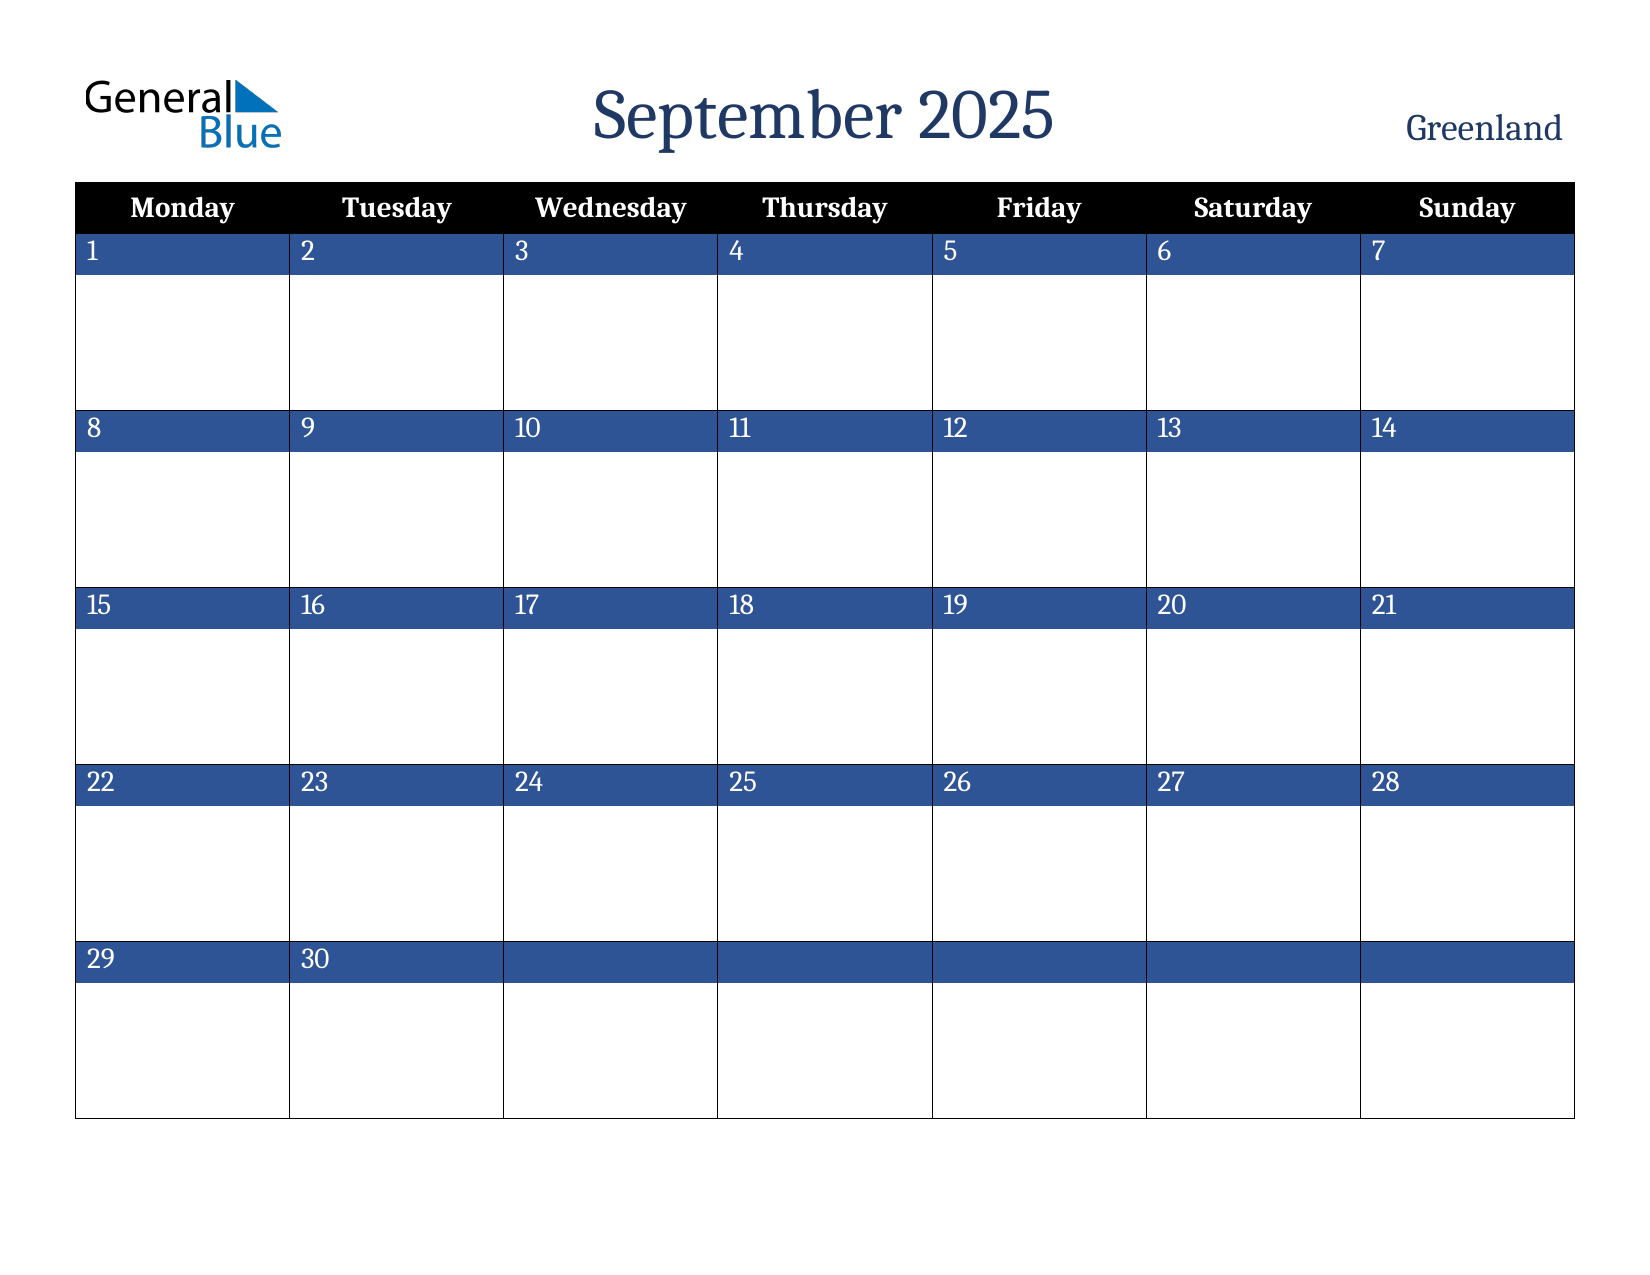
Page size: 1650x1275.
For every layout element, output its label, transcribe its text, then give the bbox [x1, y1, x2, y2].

table_cell [504, 983, 717, 1118]
table_cell 13 [1147, 411, 1360, 452]
table_cell 9 [290, 411, 503, 452]
table_cell [290, 806, 503, 941]
picture [86, 80, 281, 148]
table_cell [1147, 452, 1360, 587]
table_cell [290, 983, 503, 1118]
table_header Greenland [1146, 75, 1574, 182]
table_cell 10 [504, 411, 717, 452]
table_cell [504, 452, 717, 587]
table_cell [933, 806, 1146, 941]
table_cell 15 [76, 588, 289, 629]
table_cell 3 [504, 234, 717, 275]
table_cell Thursday [718, 183, 932, 233]
table_cell 7 [1361, 234, 1574, 275]
table_cell 16 [290, 588, 503, 629]
table_cell 11 [718, 411, 932, 452]
table_cell [718, 983, 932, 1118]
table_cell 12 [933, 411, 1146, 452]
table_cell [1361, 452, 1574, 587]
table_cell Wednesday [504, 183, 717, 233]
table_cell [933, 942, 1146, 983]
table_cell [933, 452, 1146, 587]
table_cell Saturday [1147, 183, 1360, 233]
table_cell [933, 629, 1146, 764]
table_cell 6 [1147, 234, 1360, 275]
table_cell [1147, 806, 1360, 941]
table_cell [1147, 629, 1360, 764]
table_cell [1361, 629, 1574, 764]
table_cell Sunday [1361, 183, 1574, 233]
table_cell [718, 452, 932, 587]
table_cell [504, 629, 717, 764]
table_cell 23 [290, 765, 503, 806]
table_cell 1 [76, 234, 289, 275]
table_cell 24 [504, 765, 717, 806]
table_cell 2 [290, 234, 503, 275]
table_cell 29 [76, 942, 289, 983]
table_cell [933, 275, 1146, 410]
table_cell 22 [76, 765, 289, 806]
table_cell [1147, 275, 1360, 410]
table_cell [718, 942, 932, 983]
table_cell 18 [718, 588, 932, 629]
table_cell 26 [933, 765, 1146, 806]
table_cell [933, 983, 1146, 1118]
table_cell [504, 275, 717, 410]
table_cell 25 [718, 765, 932, 806]
table_cell [504, 806, 717, 941]
table_cell Monday [76, 183, 289, 233]
table_cell [290, 275, 503, 410]
table_header September 2025 [504, 75, 1146, 182]
table_cell [76, 629, 289, 764]
table_cell 20 [1147, 588, 1360, 629]
table_header [76, 75, 503, 182]
table_cell [718, 629, 932, 764]
table_cell [76, 806, 289, 941]
table_cell [1361, 983, 1574, 1118]
table_cell 5 [933, 234, 1146, 275]
table_cell 19 [933, 588, 1146, 629]
table_cell [1361, 942, 1574, 983]
table_cell [1361, 806, 1574, 941]
table_cell Friday [933, 183, 1146, 233]
table_cell [1147, 983, 1360, 1118]
table_cell 17 [504, 588, 717, 629]
table_cell 8 [76, 411, 289, 452]
table_cell [290, 629, 503, 764]
table_cell Tuesday [290, 183, 503, 233]
table_cell [718, 275, 932, 410]
table_cell [76, 983, 289, 1118]
table_cell [290, 452, 503, 587]
table_cell [1147, 942, 1360, 983]
table_cell 4 [718, 234, 932, 275]
table_cell 27 [1147, 765, 1360, 806]
table_cell 30 [290, 942, 503, 983]
table_cell [76, 452, 289, 587]
table_cell [718, 806, 932, 941]
table_cell 28 [1361, 765, 1574, 806]
table_cell [504, 942, 717, 983]
table_cell 14 [1361, 411, 1574, 452]
table_cell [1361, 275, 1574, 410]
table_cell [76, 275, 289, 410]
table_cell 21 [1361, 588, 1574, 629]
